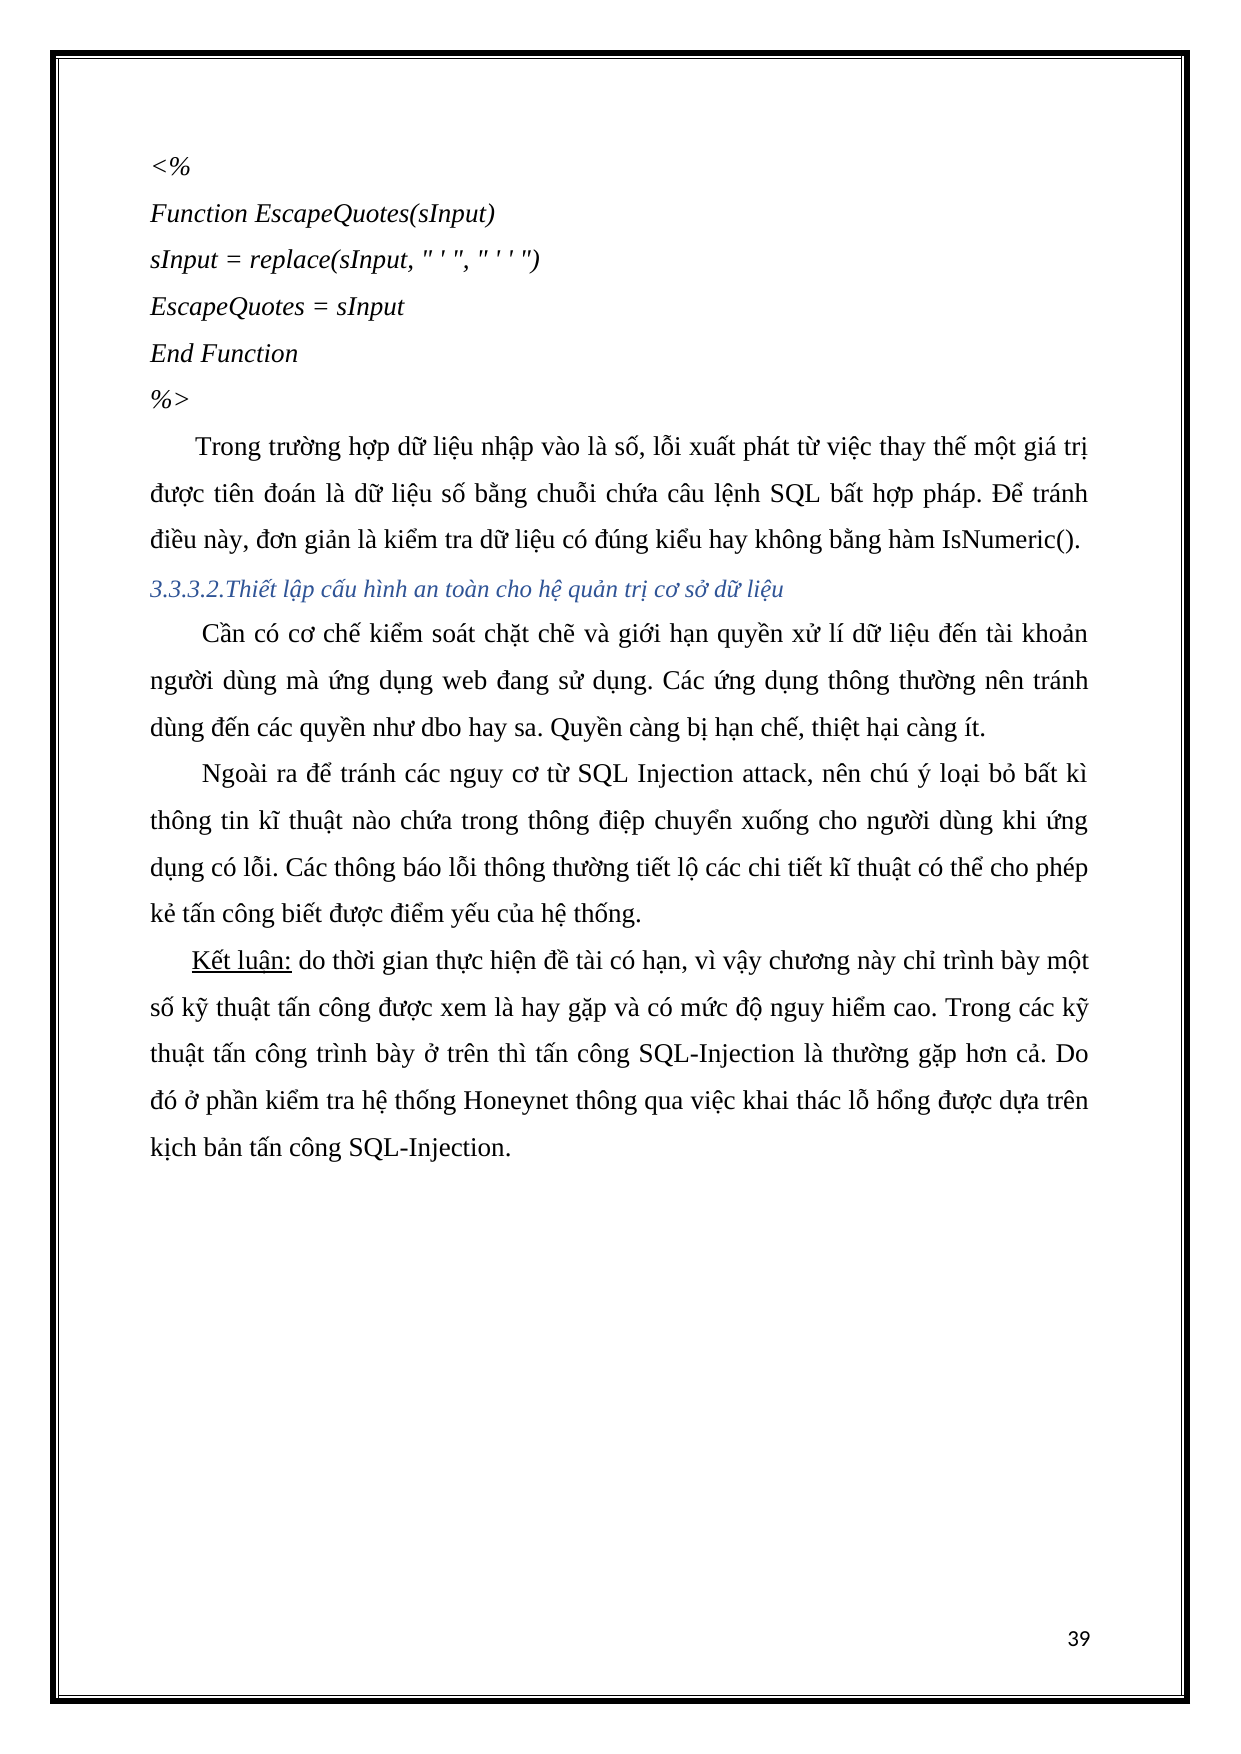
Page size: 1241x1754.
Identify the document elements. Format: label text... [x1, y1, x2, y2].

text Trong trường hợp dữ liệu nhập vào là số, lỗi xuất phát từ việc thay thế một giá trị được tiên đoán là dữ liệu số bằng chuỗi chứa câu lệnh SQL bất hợp pháp. Để tránh điều này, đơn giản là kiểm tra dữ liệu có đúng kiểu hay không bằng hàm IsNumeric(). [150, 430, 1090, 554]
text Cần có cơ chế kiểm soát chặt chẽ và giới hạn quyền xử lí dữ liệu đến tài khoản người dùng mà ứng dụng web đang sử dụng. Các ứng dụng thông thường nên tránh dùng đến các quyền như dbo hay sa. Quyền càng bị hạn chế, thiệt hại càng ít. [150, 617, 1090, 742]
text sInput = replace(sInput, " ' ", " ' ' ") [150, 243, 1090, 274]
text Function EscapeQuotes(sInput) [150, 197, 1090, 228]
text Ngoài ra để tránh các nguy cơ từ SQL Injection attack, nên chú ý loại bỏ bất kì thông tin kĩ thuật nào chứa trong thông điệp chuyển xuống cho người dùng khi ứng dụng có lỗi. Các thông báo lỗi thông thường tiết lộ các chi tiết kĩ thuật có thể cho phép kẻ tấn công biết được điểm yếu của hệ thống. [150, 757, 1090, 928]
text <% [150, 150, 1090, 181]
text %> [150, 383, 1090, 414]
text Kết luận: do thời gian thực hiện đề tài có hạn, vì vậy chương này chỉ trình bày một số kỹ thuật tấn công được xem là hay gặp và có mức độ nguy hiểm cao. Trong các kỹ thuật tấn công trình bày ở trên thì tấn công SQL-Injection là thường gặp hơn cả. Do đó ở phần kiểm tra hệ thống Honeynet thông qua việc khai thác lỗ hổng được dựa trên kịch bản tấn công SQL-Injection. [150, 944, 1090, 1162]
text EscapeQuotes = sInput [150, 290, 1090, 321]
text End Function [150, 337, 1090, 368]
subtitle 3.3.3.2.Thiết lập cấu hình an toàn cho hệ quản trị cơ sở dữ liệu [150, 574, 1090, 603]
